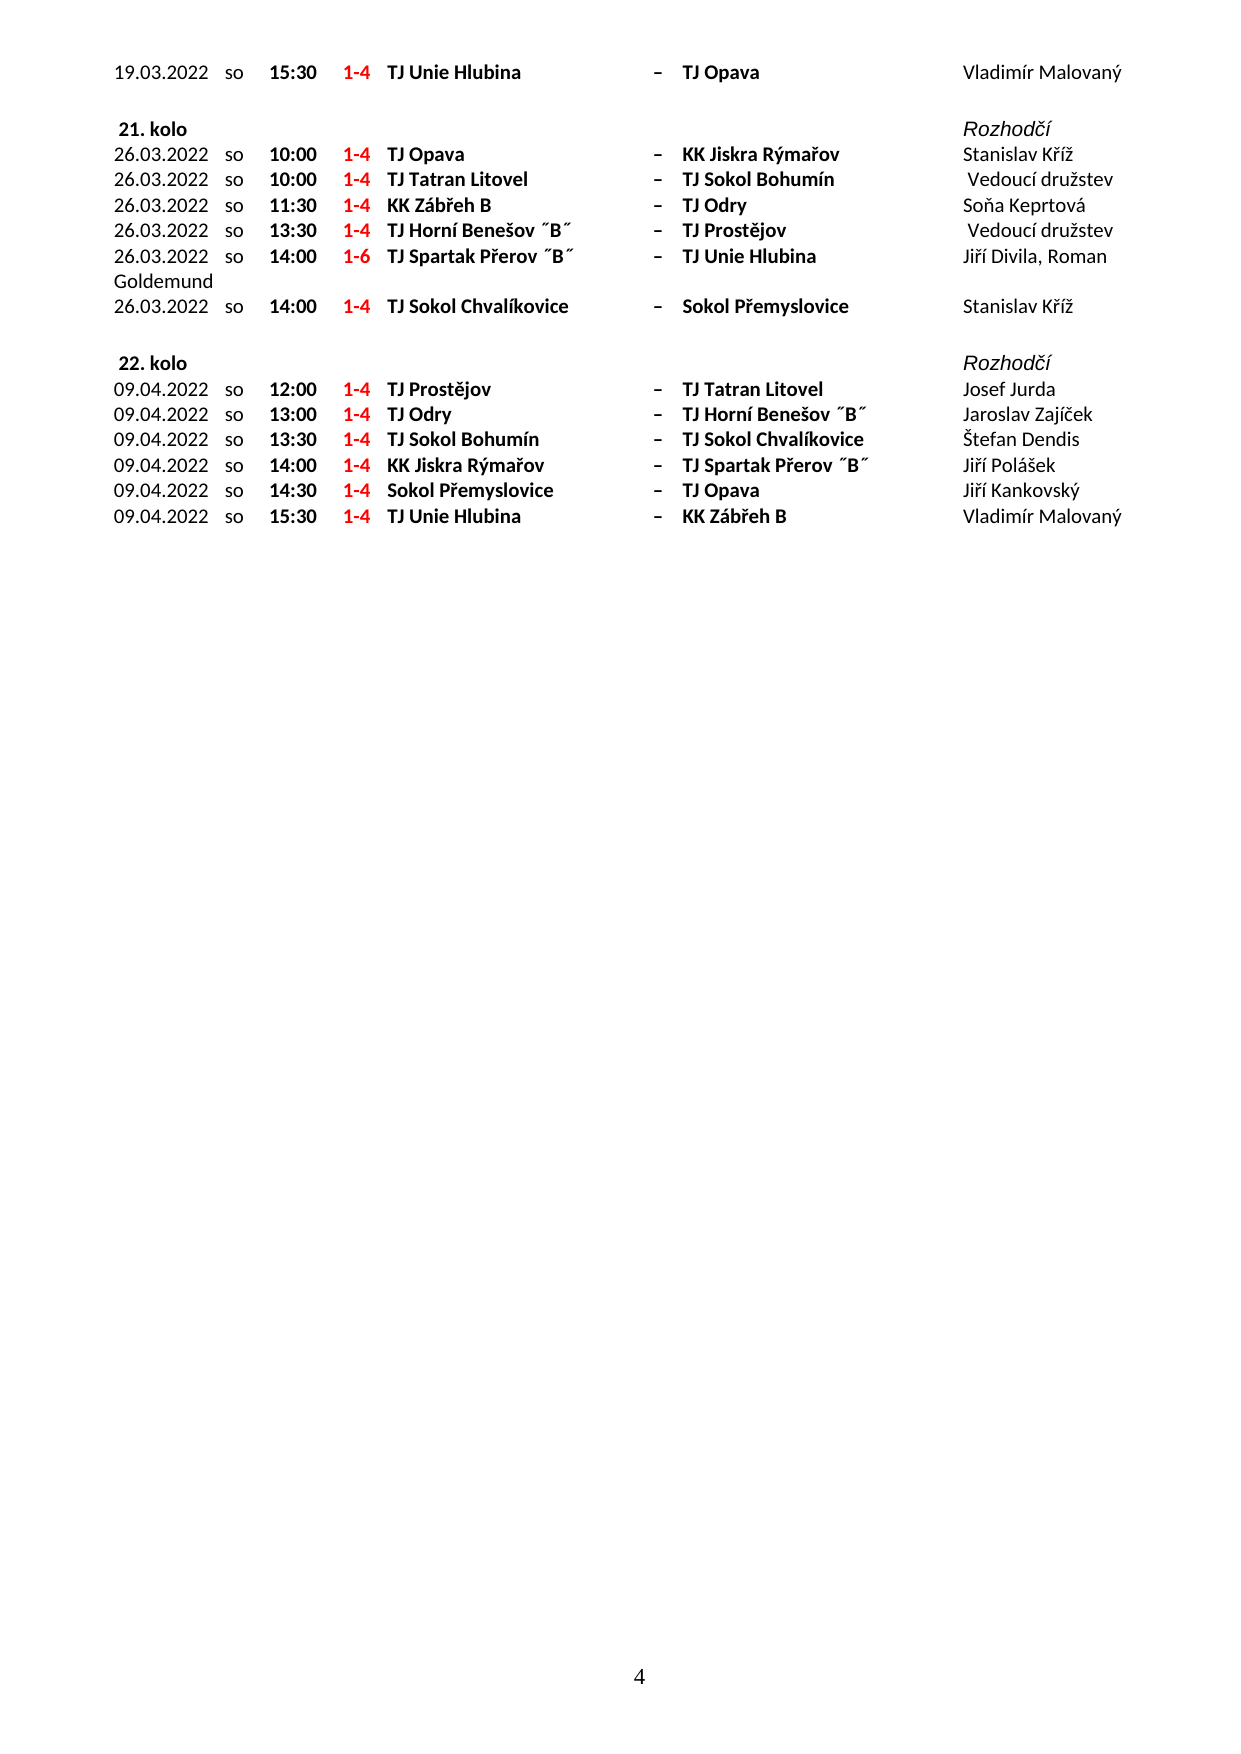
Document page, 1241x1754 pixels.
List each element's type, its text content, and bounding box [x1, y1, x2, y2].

text 21. kolo Rozhodčí [114, 84, 1137, 141]
text 22. kolo Rozhodčí [114, 319, 1137, 376]
text 19.03.2022 so 15:30 1-4 TJ Unie Hlubina – TJ Opava Vladimír Malovaný [114, 59, 1137, 84]
text 09.04.2022 so 12:00 1-4 TJ Prostějov – TJ Tatran Litovel Josef Jurda [114, 376, 1137, 401]
text 26.03.2022 so 14:00 1-6 TJ Spartak Přerov ˝B˝ – TJ Unie Hlubina Jiří Divila, Roman Goldemund [114, 243, 1137, 294]
text 09.04.2022 so 15:30 1-4 TJ Unie Hlubina – KK Zábřeh B Vladimír Malovaný [114, 503, 1137, 528]
text 26.03.2022 so 11:30 1-4 KK Zábřeh B – TJ Odry Soňa Keprtová [114, 192, 1137, 217]
text 26.03.2022 so 10:00 1-4 TJ Opava – KK Jiskra Rýmařov Stanislav Kříž [114, 141, 1137, 167]
text 26.03.2022 so 13:30 1-4 TJ Horní Benešov ˝B˝ – TJ Prostějov Vedoucí družstev [114, 217, 1137, 243]
text 09.04.2022 so 14:30 1-4 Sokol Přemyslovice – TJ Opava Jiří Kankovský [114, 477, 1137, 503]
text 26.03.2022 so 10:00 1-4 TJ Tatran Litovel – TJ Sokol Bohumín Vedoucí družstev [114, 167, 1137, 192]
text 09.04.2022 so 13:30 1-4 TJ Sokol Bohumín – TJ Sokol Chvalíkovice Štefan Dendis [114, 427, 1137, 452]
text 26.03.2022 so 14:00 1-4 TJ Sokol Chvalíkovice – Sokol Přemyslovice Stanislav Kříž [114, 294, 1137, 319]
text 09.04.2022 so 13:00 1-4 TJ Odry – TJ Horní Benešov ˝B˝ Jaroslav Zajíček [114, 401, 1137, 427]
text 09.04.2022 so 14:00 1-4 KK Jiskra Rýmařov – TJ Spartak Přerov ˝B˝ Jiří Polášek [114, 452, 1137, 477]
